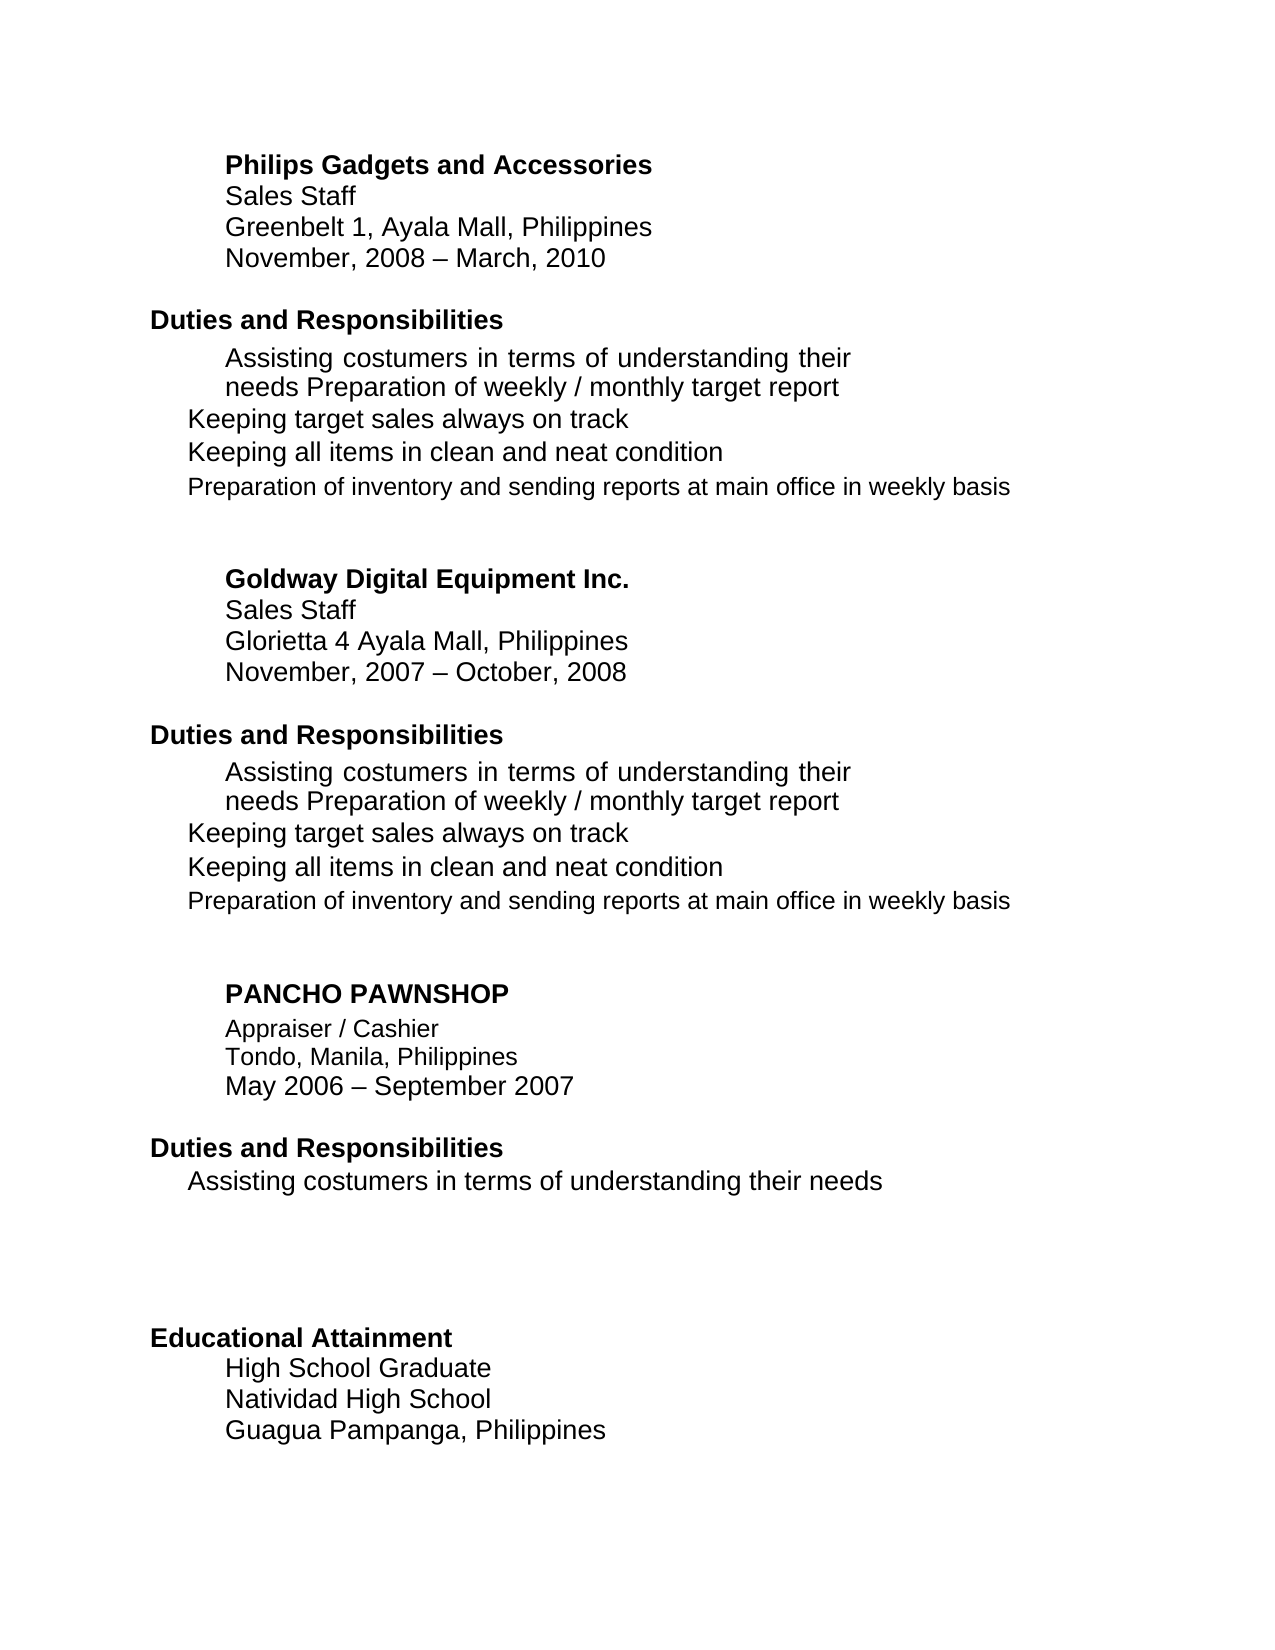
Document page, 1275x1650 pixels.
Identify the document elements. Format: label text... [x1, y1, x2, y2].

text Preparation of inventory and sending reports at main office in weekly basis [187, 472, 1039, 501]
text May 2006 – September 2007 [225, 1070, 1039, 1101]
text Duties and Responsibilities [150, 1133, 1039, 1164]
text Educational Attainment [150, 1322, 1039, 1353]
text Assisting costumers in terms of understanding their needs [187, 1166, 1039, 1197]
text Sales Staff [225, 595, 1039, 626]
text Glorietta 4 Ayala Mall, Philippines [225, 626, 1039, 656]
text Natividad High School [225, 1384, 1039, 1414]
text Appraiser / Cashier Tondo, Manila, Philippines [225, 1015, 521, 1070]
text Keeping all items in clean and neat condition [187, 851, 1039, 882]
text High School Graduate [225, 1353, 1039, 1383]
text Duties and Responsibilities [150, 305, 1039, 336]
text Keeping all items in clean and neat condition [187, 437, 1039, 468]
text Preparation of inventory and sending reports at main office in weekly basis [187, 887, 1039, 915]
text Keeping target sales always on track [187, 818, 1039, 849]
text Philips Gadgets and Accessories [225, 150, 1039, 181]
text Assisting costumers in terms of understanding their needs Preparation of weekly / monthly target report [225, 344, 852, 402]
text Guagua Pampanga, Philippines [225, 1414, 1039, 1446]
text Goldway Digital Equipment Inc. [225, 564, 1039, 595]
text November, 2008 – March, 2010 [225, 242, 1039, 273]
text PANCHO PAWNSHOP [225, 978, 1039, 1009]
text Duties and Responsibilities [150, 719, 1039, 750]
text Sales Staff [225, 181, 1039, 211]
text November, 2007 – October, 2008 [225, 657, 1039, 688]
text Keeping target sales always on track [187, 404, 1039, 435]
text Assisting costumers in terms of understanding their needs Preparation of weekly / monthly target report [225, 759, 852, 816]
text Greenbelt 1, Ayala Mall, Philippines [225, 211, 1039, 242]
